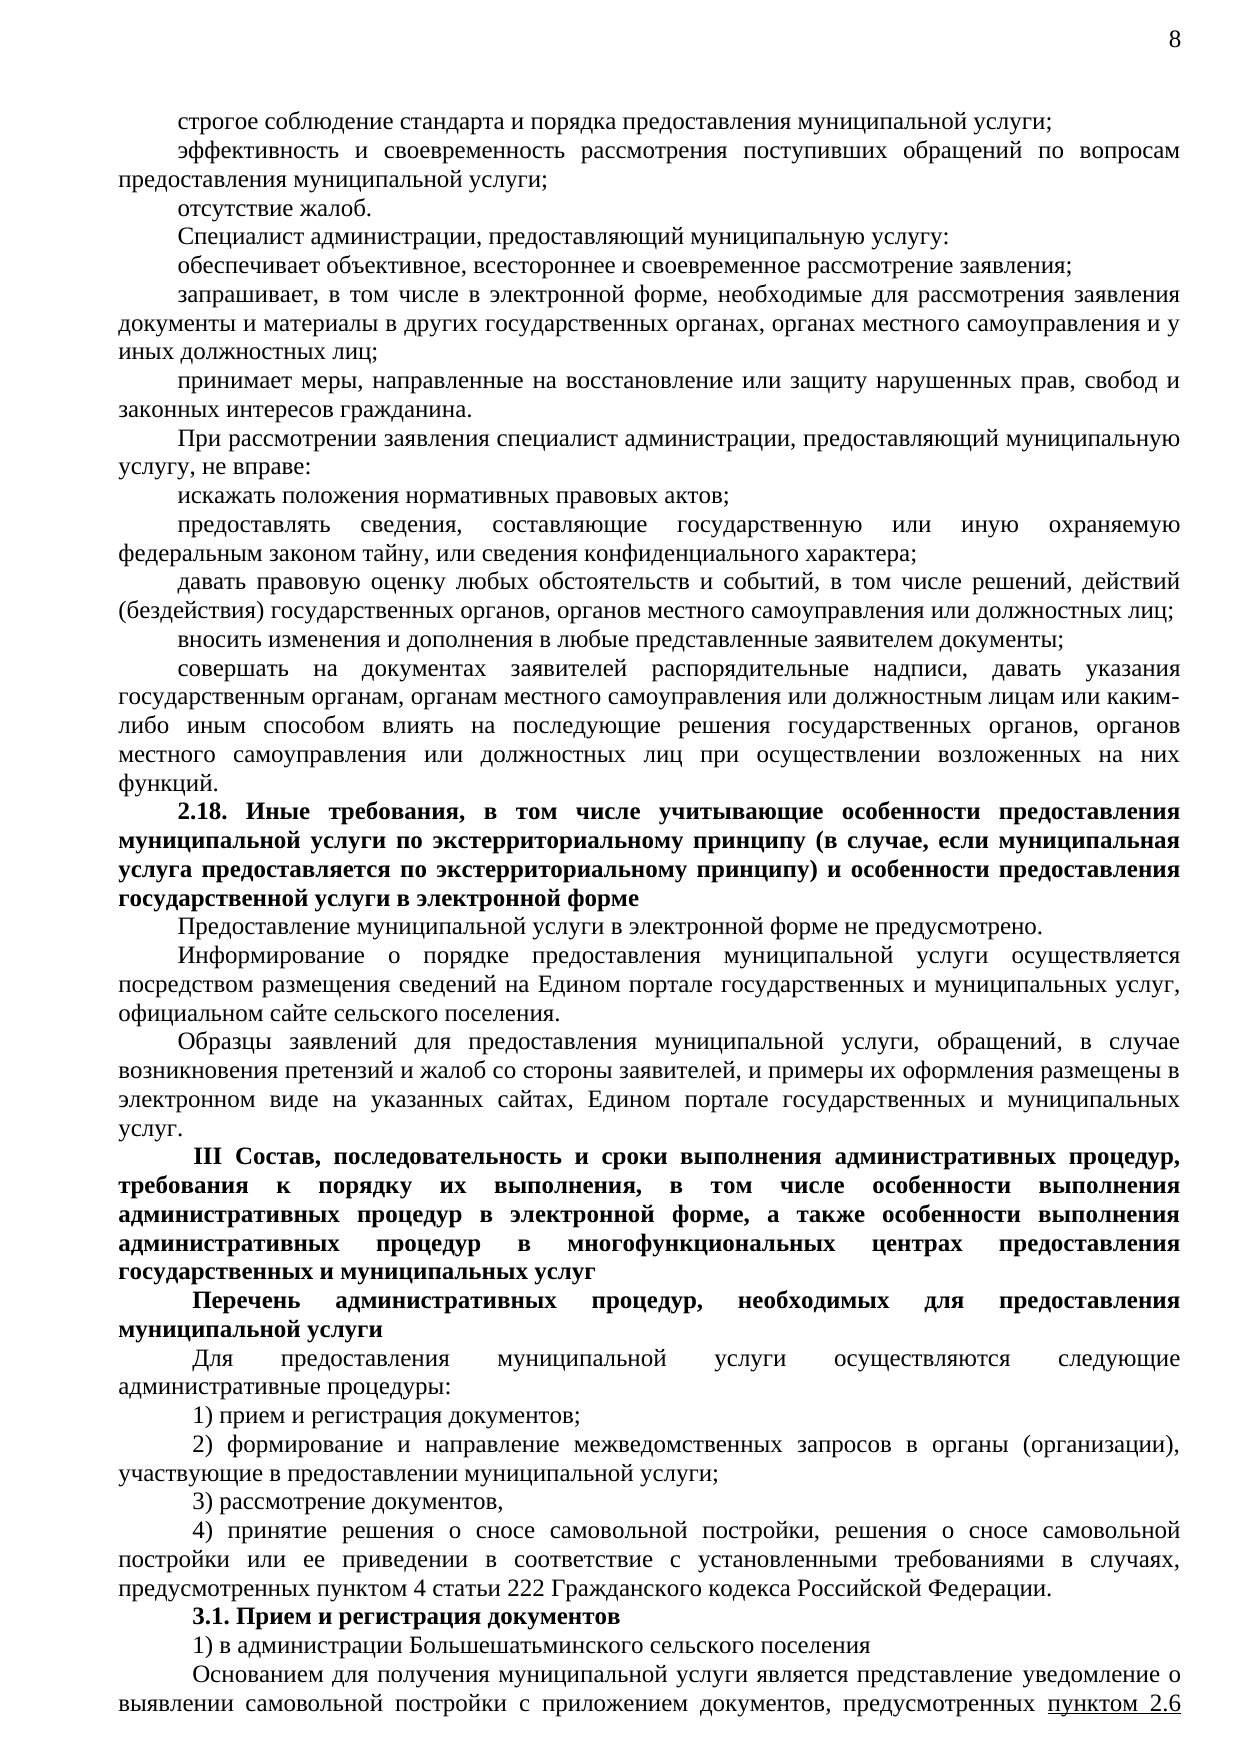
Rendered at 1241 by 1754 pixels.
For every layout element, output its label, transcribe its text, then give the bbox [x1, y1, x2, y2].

text обеспечивает объективное, всестороннее и своевременное рассмотрение заявления; [118, 250, 1181, 279]
text давать правовую оценку любых обстоятельств и событий, в том числе решений, действий (бездействия) государственных органов, органов местного самоуправления или должностных лиц; [118, 566, 1181, 624]
text Предоставление муниципальной услуги в электронной форме не предусмотрено. [118, 911, 1181, 940]
text Специалист администрации, предоставляющий муниципальную услугу: [118, 221, 1181, 250]
text совершать на документах заявителей распорядительные надписи, давать указания государственным органам, органам местного самоуправления или должностным лицам или каким-либо иным способом влиять на последующие решения государственных органов, органов местного самоуправления или должностных лиц при осуществлении возложенных на них функций. [118, 653, 1181, 796]
text запрашивает, в том числе в электронной форме, необходимые для рассмотрения заявления документы и материалы в других государственных органах, органах местного самоуправления и у иных должностных лиц; [118, 279, 1181, 365]
text 1) прием и регистрация документов; [118, 1400, 1181, 1429]
text Для предоставления муниципальной услуги осуществляются следующие административные процедуры: [118, 1343, 1181, 1400]
text 3.1. Прием и регистрация документов [118, 1601, 1181, 1630]
text 2) формирование и направление межведомственных запросов в органы (организации), участвующие в предоставлении муниципальной услуги; [118, 1429, 1181, 1486]
text искажать положения нормативных правовых актов; [118, 480, 1181, 509]
text предоставлять сведения, составляющие государственную или иную охраняемую федеральным законом тайну, или сведения конфиденциального характера; [118, 509, 1181, 566]
text эффективность и своевременность рассмотрения поступивших обращений по вопросам предоставления муниципальной услуги; [118, 135, 1181, 193]
text Информирование о порядке предоставления муниципальной услуги осуществляется посредством размещения сведений на Едином портале государственных и муниципальных услуг, официальном сайте сельского поселения. [118, 940, 1181, 1026]
text При рассмотрении заявления специалист администрации, предоставляющий муниципальную услугу, не вправе: [118, 423, 1181, 480]
text Образцы заявлений для предоставления муниципальной услуги, обращений, в случае возникновения претензий и жалоб со стороны заявителей, и примеры их оформления размещены в электронном виде на указанных сайтах, Едином портале государственных и муниципальных услуг. [118, 1026, 1181, 1141]
text вносить изменения и дополнения в любые представленные заявителем документы; [118, 624, 1181, 653]
text строгое соблюдение стандарта и порядка предоставления муниципальной услуги; [118, 106, 1181, 135]
text 4) принятие решения о сносе самовольной постройки, решения о сносе самовольной постройки или ее приведении в соответствие с установленными требованиями в случаях, предусмотренных пунктом 4 статьи 222 Гражданского кодекса Российской Федерации. [118, 1515, 1181, 1601]
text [118, 1659, 1181, 1716]
text 2.18. Иные требования, в том числе учитывающие особенности предоставления муниципальной услуги по экстерриториальному принципу (в случае, если муниципальная услуга предоставляется по экстерриториальному принципу) и особенности предоставления государственной услуги в электронной форме [118, 796, 1181, 911]
text 1) в администрации Большешатьминского сельского поселения [118, 1630, 1181, 1659]
text III Cостав, последовательность и сроки выполнения административных процедур, требования к порядку их выполнения, в том числе особенности выполнения административных процедур в электронной форме, а также особенности выполнения административных процедур в многофункциональных центрах предоставления государственных и муниципальных услуг [118, 1141, 1181, 1285]
text отсутствие жалоб. [118, 193, 1181, 221]
text 3) рассмотрение документов, [118, 1486, 1181, 1515]
text Перечень административных процедур, необходимых для предоставления муниципальной услуги [118, 1285, 1181, 1343]
text принимает меры, направленные на восстановление или защиту нарушенных прав, свобод и законных интересов гражданина. [118, 365, 1181, 423]
